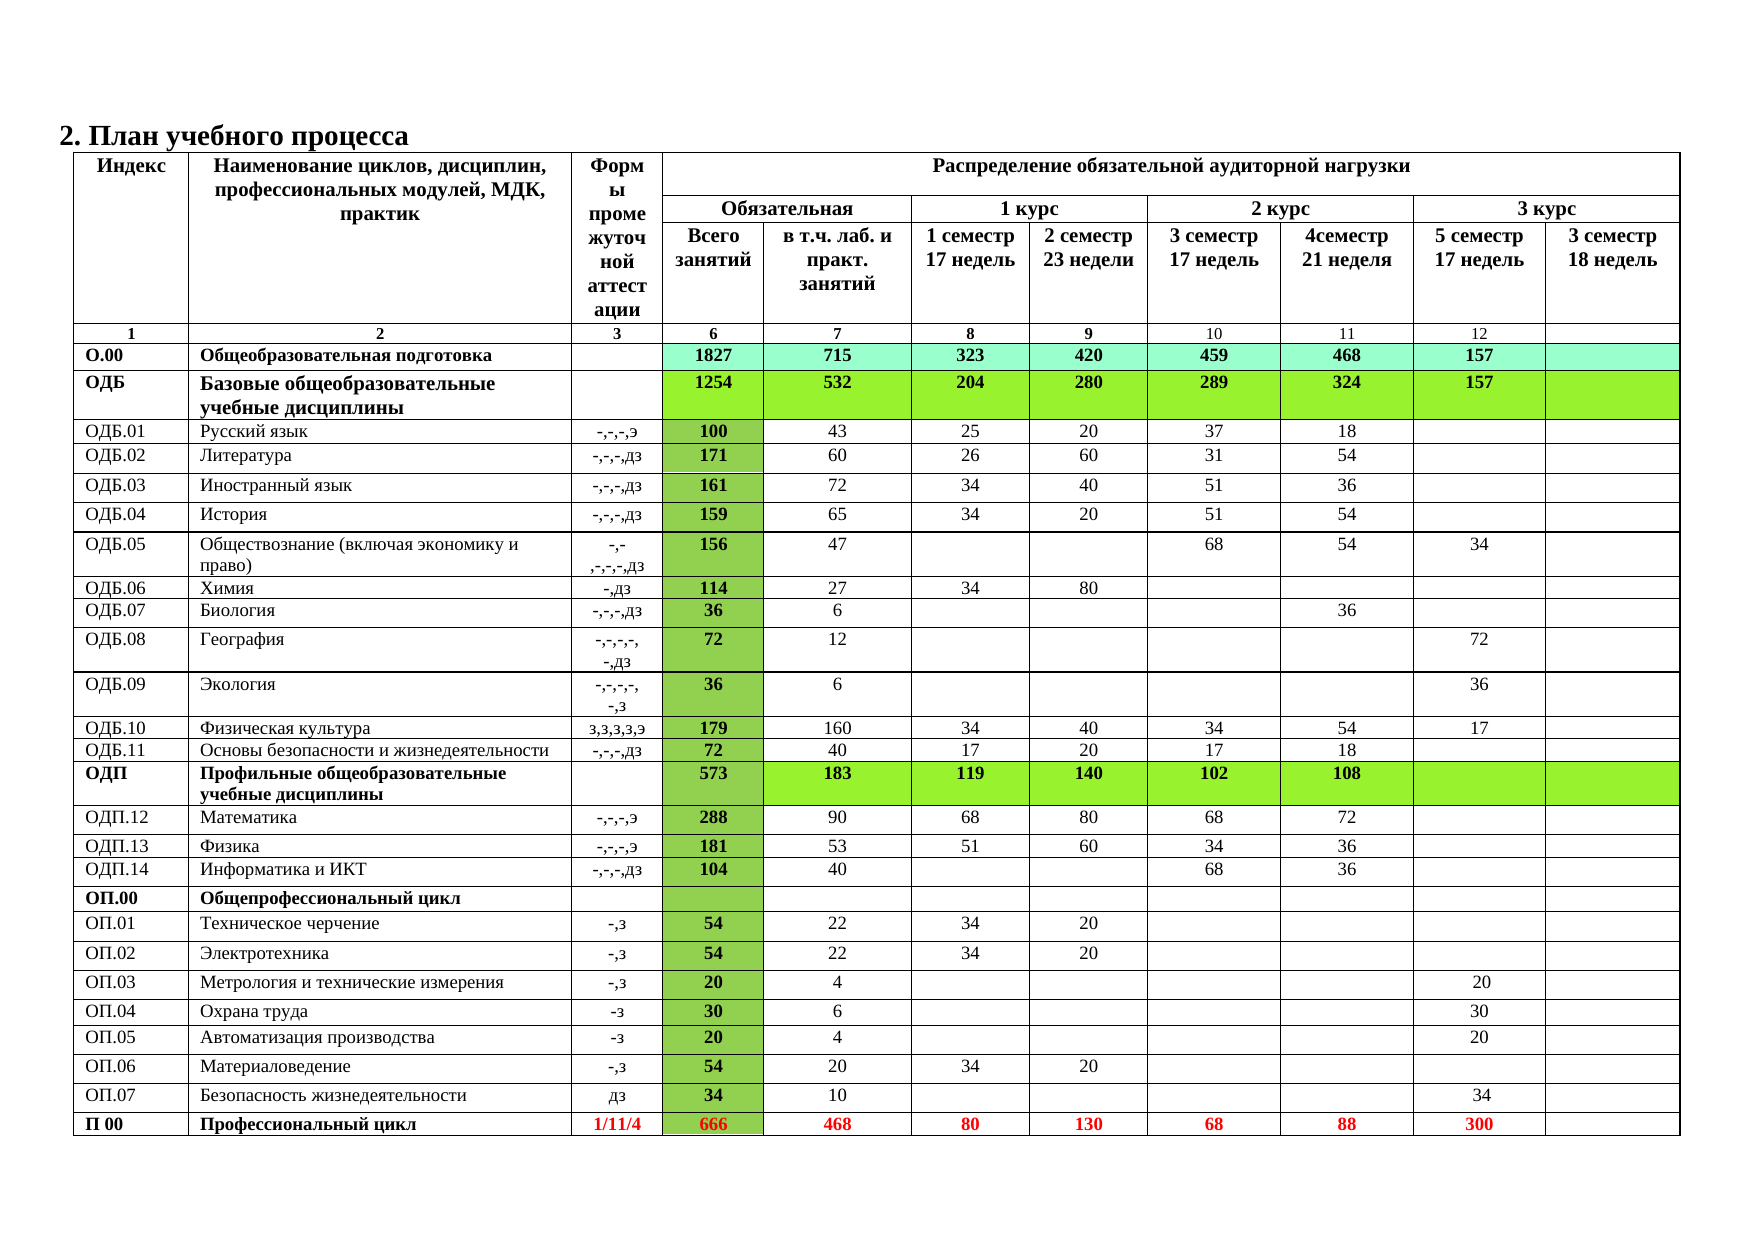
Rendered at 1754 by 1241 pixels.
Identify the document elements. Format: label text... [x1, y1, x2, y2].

table_cell ОДП.13 [74, 835, 188, 857]
table_cell -,з [572, 971, 662, 999]
table_cell 159 [663, 503, 763, 531]
table_cell Информатика и ИКТ [189, 858, 571, 886]
table_cell 11 [1281, 324, 1413, 343]
table_cell [912, 858, 1029, 886]
table_cell 5 семестр 17 недель [1414, 223, 1545, 323]
table_cell [572, 344, 662, 370]
table_cell ОП.06 [74, 1055, 188, 1083]
table_cell [1546, 739, 1679, 761]
table_cell 88 [1281, 1113, 1413, 1134]
table_cell [912, 1026, 1029, 1054]
table_cell Экология [189, 673, 571, 716]
table_cell 60 [1030, 444, 1147, 472]
table_cell 715 [764, 344, 911, 370]
table_cell Автоматизация производства [189, 1026, 571, 1054]
table_cell [1546, 444, 1679, 472]
table_cell 36 [1281, 835, 1413, 857]
table_cell 130 [1030, 1113, 1147, 1134]
table_cell 20 [1414, 971, 1545, 999]
table_cell 280 [1030, 371, 1147, 419]
table_cell 51 [912, 835, 1029, 857]
table_cell [1414, 858, 1545, 886]
table_cell [1414, 1055, 1545, 1083]
table_cell [1148, 942, 1280, 970]
table_cell 34 [912, 1055, 1029, 1083]
table_cell 4 [764, 1026, 911, 1054]
table_cell 1827 [663, 344, 763, 370]
table_cell 51 [1148, 503, 1280, 531]
table_cell 34 [912, 717, 1029, 738]
table_cell Профильные общеобразовательные учебные дисциплины [189, 762, 571, 805]
table_cell ОДБ.11 [74, 739, 188, 761]
table_cell [912, 887, 1029, 911]
table_cell 43 [764, 420, 911, 443]
table_cell 161 [663, 474, 763, 502]
table_cell -,дз [572, 577, 662, 598]
table_cell 573 [663, 762, 763, 805]
table_cell [1281, 1055, 1413, 1083]
table_cell 6 [663, 324, 763, 343]
table_cell 34 [663, 1084, 763, 1112]
table_cell [663, 887, 763, 911]
table_cell [1030, 887, 1147, 911]
table_cell [1148, 912, 1280, 941]
table_cell [1546, 912, 1679, 941]
table_cell 9 [1030, 324, 1147, 343]
table_cell 72 [764, 474, 911, 502]
table_cell [1414, 912, 1545, 941]
table_cell 34 [912, 942, 1029, 970]
table_cell 34 [912, 912, 1029, 941]
table_cell Материаловедение [189, 1055, 571, 1083]
table_cell 34 [1414, 533, 1545, 576]
table_cell 6 [764, 599, 911, 627]
table_cell [1546, 1026, 1679, 1054]
table_cell ОП.02 [74, 942, 188, 970]
table_cell 181 [663, 835, 763, 857]
table_cell 420 [1030, 344, 1147, 370]
table_cell 140 [1030, 762, 1147, 805]
table_header Распределение обязательной аудиторной нагрузки [663, 153, 1679, 195]
table_cell [1281, 1000, 1413, 1025]
table_cell [1148, 577, 1280, 598]
table_cell [1148, 1026, 1280, 1054]
table_cell -,-,-,дз [572, 858, 662, 886]
table_header Наименование циклов, дисциплин, профессиональных модулей, МДК, практик [189, 153, 571, 323]
table_cell [1030, 971, 1147, 999]
table_cell [1546, 971, 1679, 999]
table_cell [912, 1084, 1029, 1112]
table_cell [912, 1000, 1029, 1025]
table_cell 36 [663, 599, 763, 627]
table_cell 34 [912, 474, 1029, 502]
table_cell Химия [189, 577, 571, 598]
table_cell 68 [1148, 858, 1280, 886]
table_cell 288 [663, 806, 763, 834]
table_cell 68 [1148, 533, 1280, 576]
table_cell [1546, 1084, 1679, 1112]
table_cell 30 [1414, 1000, 1545, 1025]
table_cell 54 [663, 1055, 763, 1083]
table_cell 300 [1414, 1113, 1545, 1134]
table_cell 3 семестр 18 недель [1546, 223, 1679, 323]
table_cell [1148, 599, 1280, 627]
table_cell [1546, 344, 1679, 370]
table_cell -з [572, 1026, 662, 1054]
table_cell -,-,-,э [572, 806, 662, 834]
table_cell [1030, 1000, 1147, 1025]
table_cell 4 [764, 971, 911, 999]
table_cell [1281, 1084, 1413, 1112]
table_cell [1546, 1055, 1679, 1083]
table_cell [1546, 628, 1679, 671]
table_cell 12 [1414, 324, 1545, 343]
table_cell [1546, 762, 1679, 805]
table_cell 68 [1148, 1113, 1280, 1134]
table_cell 289 [1148, 371, 1280, 419]
table_cell 53 [764, 835, 911, 857]
table_cell 60 [764, 444, 911, 472]
table_cell [1414, 444, 1545, 472]
table_cell Базовые общеобразовательные учебные дисциплины [189, 371, 571, 419]
table_cell 1 семестр 17 недель [912, 223, 1029, 323]
table_cell Физическая культура [189, 717, 571, 738]
table_cell [1414, 474, 1545, 502]
table_cell 156 [663, 533, 763, 576]
table_cell Общеобразовательная подготовка [189, 344, 571, 370]
table_cell [912, 673, 1029, 716]
table_cell 1 курс [912, 196, 1147, 222]
table_cell ОДБ [74, 371, 188, 419]
table_cell 102 [1148, 762, 1280, 805]
table_cell [1281, 971, 1413, 999]
table_cell [1546, 474, 1679, 502]
table_cell 666 [663, 1113, 763, 1134]
table_cell ОДБ.06 [74, 577, 188, 598]
table_cell [1546, 673, 1679, 716]
table_cell 72 [663, 628, 763, 671]
table_cell Профессиональный цикл [189, 1113, 571, 1134]
table_cell 2 курс [1148, 196, 1413, 222]
table_cell 22 [764, 912, 911, 941]
table_cell [1030, 533, 1147, 576]
table_cell [1546, 806, 1679, 834]
table_cell [1546, 371, 1679, 419]
table_cell 20 [1030, 503, 1147, 531]
table_cell 54 [663, 942, 763, 970]
table_cell ОДП.12 [74, 806, 188, 834]
table_cell 20 [1414, 1026, 1545, 1054]
table_cell 157 [1414, 371, 1545, 419]
table_cell 20 [1030, 912, 1147, 941]
table_cell [1030, 673, 1147, 716]
table_cell -,-,-,дз [572, 474, 662, 502]
table_cell 459 [1148, 344, 1280, 370]
table_cell [1281, 942, 1413, 970]
table_cell Математика [189, 806, 571, 834]
table_cell 54 [1281, 533, 1413, 576]
table_cell [1414, 420, 1545, 443]
table_cell 108 [1281, 762, 1413, 805]
table_cell [1546, 577, 1679, 598]
table_cell Общепрофессиональный цикл [189, 887, 571, 911]
table_cell [1414, 806, 1545, 834]
table_cell 20 [1030, 942, 1147, 970]
table_cell 114 [663, 577, 763, 598]
table_cell 12 [764, 628, 911, 671]
table_cell [1546, 717, 1679, 738]
table_cell [1414, 599, 1545, 627]
table_cell 100 [663, 420, 763, 443]
table_cell -,з [572, 912, 662, 941]
table_cell ОП.05 [74, 1026, 188, 1054]
table_cell [912, 599, 1029, 627]
table_cell ОДБ.05 [74, 533, 188, 576]
table_cell 31 [1148, 444, 1280, 472]
table_cell -,-,-,э [572, 420, 662, 443]
table_cell [1281, 912, 1413, 941]
table_cell [1546, 887, 1679, 911]
table_cell 90 [764, 806, 911, 834]
table_cell [1546, 324, 1679, 343]
table_cell -з [572, 1000, 662, 1025]
table_cell 2 [189, 324, 571, 343]
table_cell 179 [663, 717, 763, 738]
table_cell 34 [1148, 835, 1280, 857]
table_cell в т.ч. лаб. и практ. занятий [764, 223, 911, 323]
table_cell 54 [1281, 503, 1413, 531]
table_cell [1414, 577, 1545, 598]
table_cell 17 [1148, 739, 1280, 761]
table_cell География [189, 628, 571, 671]
table_cell [1148, 887, 1280, 911]
table_cell [1546, 858, 1679, 886]
table_cell 532 [764, 371, 911, 419]
table_cell [1546, 420, 1679, 443]
table_cell Иностранный язык [189, 474, 571, 502]
table_cell 3 семестр 17 недель [1148, 223, 1280, 323]
table_cell Метрология и технические измерения [189, 971, 571, 999]
table_cell Техническое черчение [189, 912, 571, 941]
table_cell 36 [1281, 858, 1413, 886]
table_cell [912, 971, 1029, 999]
table_cell 60 [1030, 835, 1147, 857]
table_cell 10 [764, 1084, 911, 1112]
table_cell Обществознание (включая экономику и право) [189, 533, 571, 576]
table_cell 34 [912, 577, 1029, 598]
table_cell [1546, 533, 1679, 576]
table_cell [1030, 858, 1147, 886]
table_cell ОДП.14 [74, 858, 188, 886]
table_cell 20 [764, 1055, 911, 1083]
table_cell ОДБ.08 [74, 628, 188, 671]
table_cell ОДБ.10 [74, 717, 188, 738]
table_cell ОДБ.04 [74, 503, 188, 531]
table_cell [1030, 599, 1147, 627]
table_cell 18 [1281, 739, 1413, 761]
table_cell [1281, 887, 1413, 911]
table_cell [1148, 1055, 1280, 1083]
table_cell Биология [189, 599, 571, 627]
table_cell [1414, 835, 1545, 857]
table_cell История [189, 503, 571, 531]
table_cell 34 [912, 503, 1029, 531]
table_cell 54 [663, 912, 763, 941]
table_cell [1030, 1026, 1147, 1054]
table_cell Электротехника [189, 942, 571, 970]
table_cell 26 [912, 444, 1029, 472]
table_cell О.00 [74, 344, 188, 370]
table_cell 18 [1281, 420, 1413, 443]
table_cell 2 семестр 23 недели [1030, 223, 1147, 323]
table_cell Литература [189, 444, 571, 472]
table_cell [572, 887, 662, 911]
table_cell 3 [572, 324, 662, 343]
table_cell 80 [1030, 577, 1147, 598]
table_cell 468 [1281, 344, 1413, 370]
table_cell [1546, 599, 1679, 627]
table_cell [1148, 971, 1280, 999]
table_cell [1546, 1000, 1679, 1025]
table_cell [1546, 1113, 1679, 1134]
table_cell ОП.03 [74, 971, 188, 999]
table_cell 54 [1281, 717, 1413, 738]
table_cell [1414, 762, 1545, 805]
table_header Индекс [74, 153, 188, 323]
table_cell Физика [189, 835, 571, 857]
table_cell 36 [663, 673, 763, 716]
table_cell 20 [1030, 420, 1147, 443]
table_cell -,-,-,-, -,з [572, 673, 662, 716]
table_cell 47 [764, 533, 911, 576]
table_cell 54 [1281, 444, 1413, 472]
table_cell 204 [912, 371, 1029, 419]
table_cell 20 [1030, 1055, 1147, 1083]
table_cell 171 [663, 444, 763, 472]
table_cell 10 [1148, 324, 1280, 343]
table_cell 40 [1030, 474, 1147, 502]
table_cell 40 [1030, 717, 1147, 738]
table_cell ОДБ.09 [74, 673, 188, 716]
table_cell ОДБ.01 [74, 420, 188, 443]
table_cell 80 [912, 1113, 1029, 1134]
table_cell [1281, 628, 1413, 671]
table_cell ОП.07 [74, 1084, 188, 1112]
table_cell 157 [1414, 344, 1545, 370]
table_cell [1148, 673, 1280, 716]
table_cell 80 [1030, 806, 1147, 834]
table_cell 20 [663, 1026, 763, 1054]
table_cell [1281, 577, 1413, 598]
table_cell 34 [1148, 717, 1280, 738]
table_cell Безопасность жизнедеятельности [189, 1084, 571, 1112]
table_cell з,з,з,з,э [572, 717, 662, 738]
table_cell 1 [74, 324, 188, 343]
table_cell ОП.00 [74, 887, 188, 911]
table_cell [572, 371, 662, 419]
text 2. План учебного процесса [59, 118, 1695, 152]
table_cell 17 [912, 739, 1029, 761]
table_cell 6 [764, 673, 911, 716]
table_cell -,-,-,дз [572, 503, 662, 531]
table_cell 68 [1148, 806, 1280, 834]
table_cell 34 [1414, 1084, 1545, 1112]
table_cell -,-,-,дз [572, 739, 662, 761]
table_cell 8 [912, 324, 1029, 343]
table_cell [1414, 739, 1545, 761]
table_cell дз [572, 1084, 662, 1112]
table_cell -,-,-,дз [572, 599, 662, 627]
table_cell 324 [1281, 371, 1413, 419]
table_cell [1546, 942, 1679, 970]
table_cell [1148, 628, 1280, 671]
table_cell 20 [663, 971, 763, 999]
table_cell [1030, 1084, 1147, 1112]
table_cell ОДБ.07 [74, 599, 188, 627]
table_cell 72 [1414, 628, 1545, 671]
table_cell 22 [764, 942, 911, 970]
table_cell Основы безопасности и жизнедеятельности [189, 739, 571, 761]
table_cell [1030, 628, 1147, 671]
table_cell 468 [764, 1113, 911, 1134]
table_cell 20 [1030, 739, 1147, 761]
table_cell [912, 628, 1029, 671]
table_cell [1281, 673, 1413, 716]
table_cell 4семестр 21 неделя [1281, 223, 1413, 323]
table_cell ОДБ.02 [74, 444, 188, 472]
table_cell 119 [912, 762, 1029, 805]
table_cell П 00 [74, 1113, 188, 1134]
table_cell 37 [1148, 420, 1280, 443]
table_cell 25 [912, 420, 1029, 443]
table_cell 6 [764, 1000, 911, 1025]
table_cell 40 [764, 858, 911, 886]
table_cell -,-,-,дз [572, 444, 662, 472]
table_cell 36 [1281, 474, 1413, 502]
table_cell 27 [764, 577, 911, 598]
table_cell ОДП [74, 762, 188, 805]
table_cell -,-,-,э [572, 835, 662, 857]
table_cell 72 [1281, 806, 1413, 834]
table_cell -,з [572, 942, 662, 970]
table_cell [1148, 1084, 1280, 1112]
table_cell [1546, 503, 1679, 531]
table_cell Всего занятий [663, 223, 763, 323]
table_cell 183 [764, 762, 911, 805]
table_cell [912, 533, 1029, 576]
table_cell [1281, 1026, 1413, 1054]
table_cell 160 [764, 717, 911, 738]
table_cell [1414, 503, 1545, 531]
table_cell -,з [572, 1055, 662, 1083]
table_cell [764, 887, 911, 911]
table_cell 1254 [663, 371, 763, 419]
table_cell Охрана труда [189, 1000, 571, 1025]
table_cell -,-,-,-,-,дз [572, 533, 662, 576]
table_cell [1148, 1000, 1280, 1025]
table_cell 36 [1414, 673, 1545, 716]
table_cell 7 [764, 324, 911, 343]
table_cell 104 [663, 858, 763, 886]
table_cell Русский язык [189, 420, 571, 443]
table_header Формы промежуточной аттестации [572, 153, 662, 323]
table_cell 40 [764, 739, 911, 761]
table_cell [1414, 942, 1545, 970]
table_cell -,-,-,-, -,дз [572, 628, 662, 671]
table_cell 3 курс [1414, 196, 1679, 222]
table_cell 1/11/4 [572, 1113, 662, 1134]
table_cell 36 [1281, 599, 1413, 627]
table_cell 51 [1148, 474, 1280, 502]
table_cell 65 [764, 503, 911, 531]
table_cell [572, 762, 662, 805]
table_cell 68 [912, 806, 1029, 834]
table_cell Обязательная [663, 196, 911, 222]
table_cell ОДБ.03 [74, 474, 188, 502]
table_cell 72 [663, 739, 763, 761]
table_cell 17 [1414, 717, 1545, 738]
table_cell [1546, 835, 1679, 857]
table_cell ОП.04 [74, 1000, 188, 1025]
table_cell [1414, 887, 1545, 911]
table_cell ОП.01 [74, 912, 188, 941]
table_cell 30 [663, 1000, 763, 1025]
